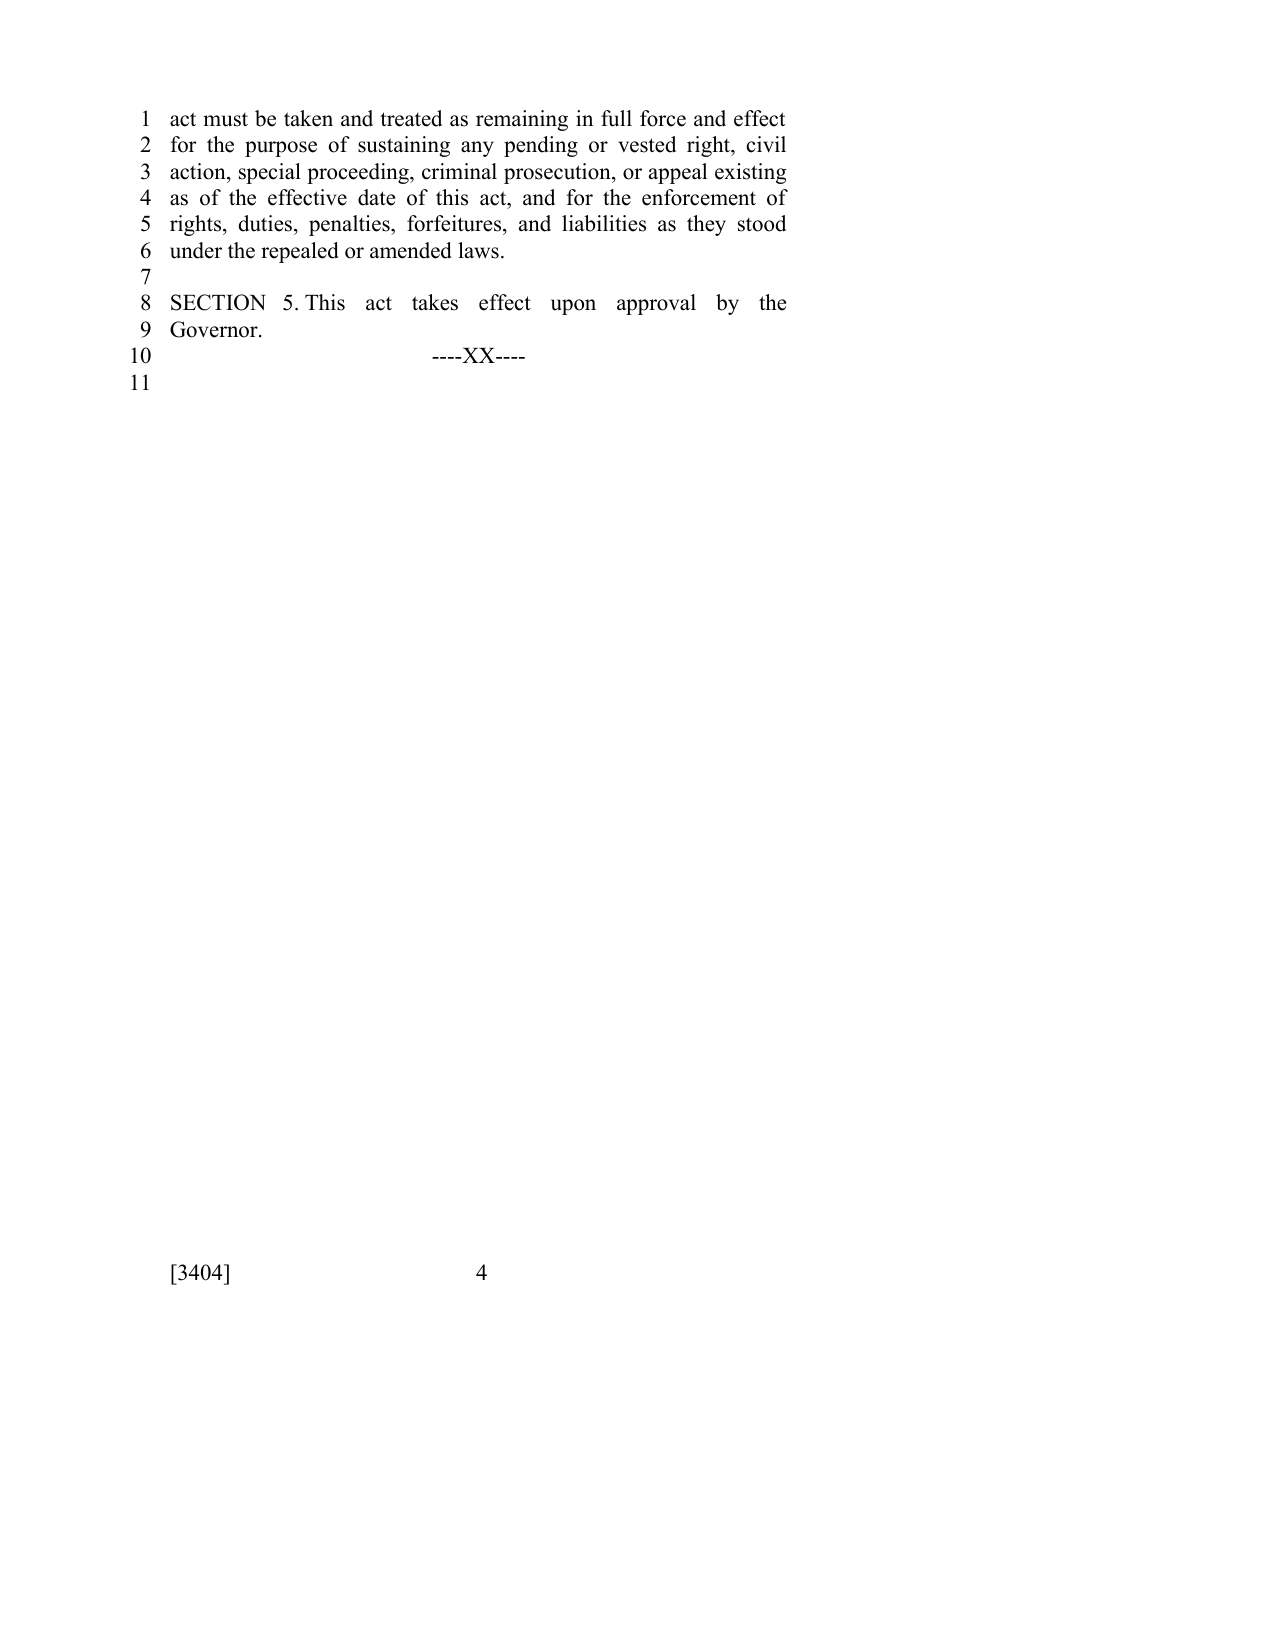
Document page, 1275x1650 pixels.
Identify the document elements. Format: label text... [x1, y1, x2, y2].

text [169, 105, 787, 263]
text ----XX---- [169, 342, 787, 368]
text SECTION 5. This act takes effect upon approval by the Governor. [169, 289, 787, 342]
